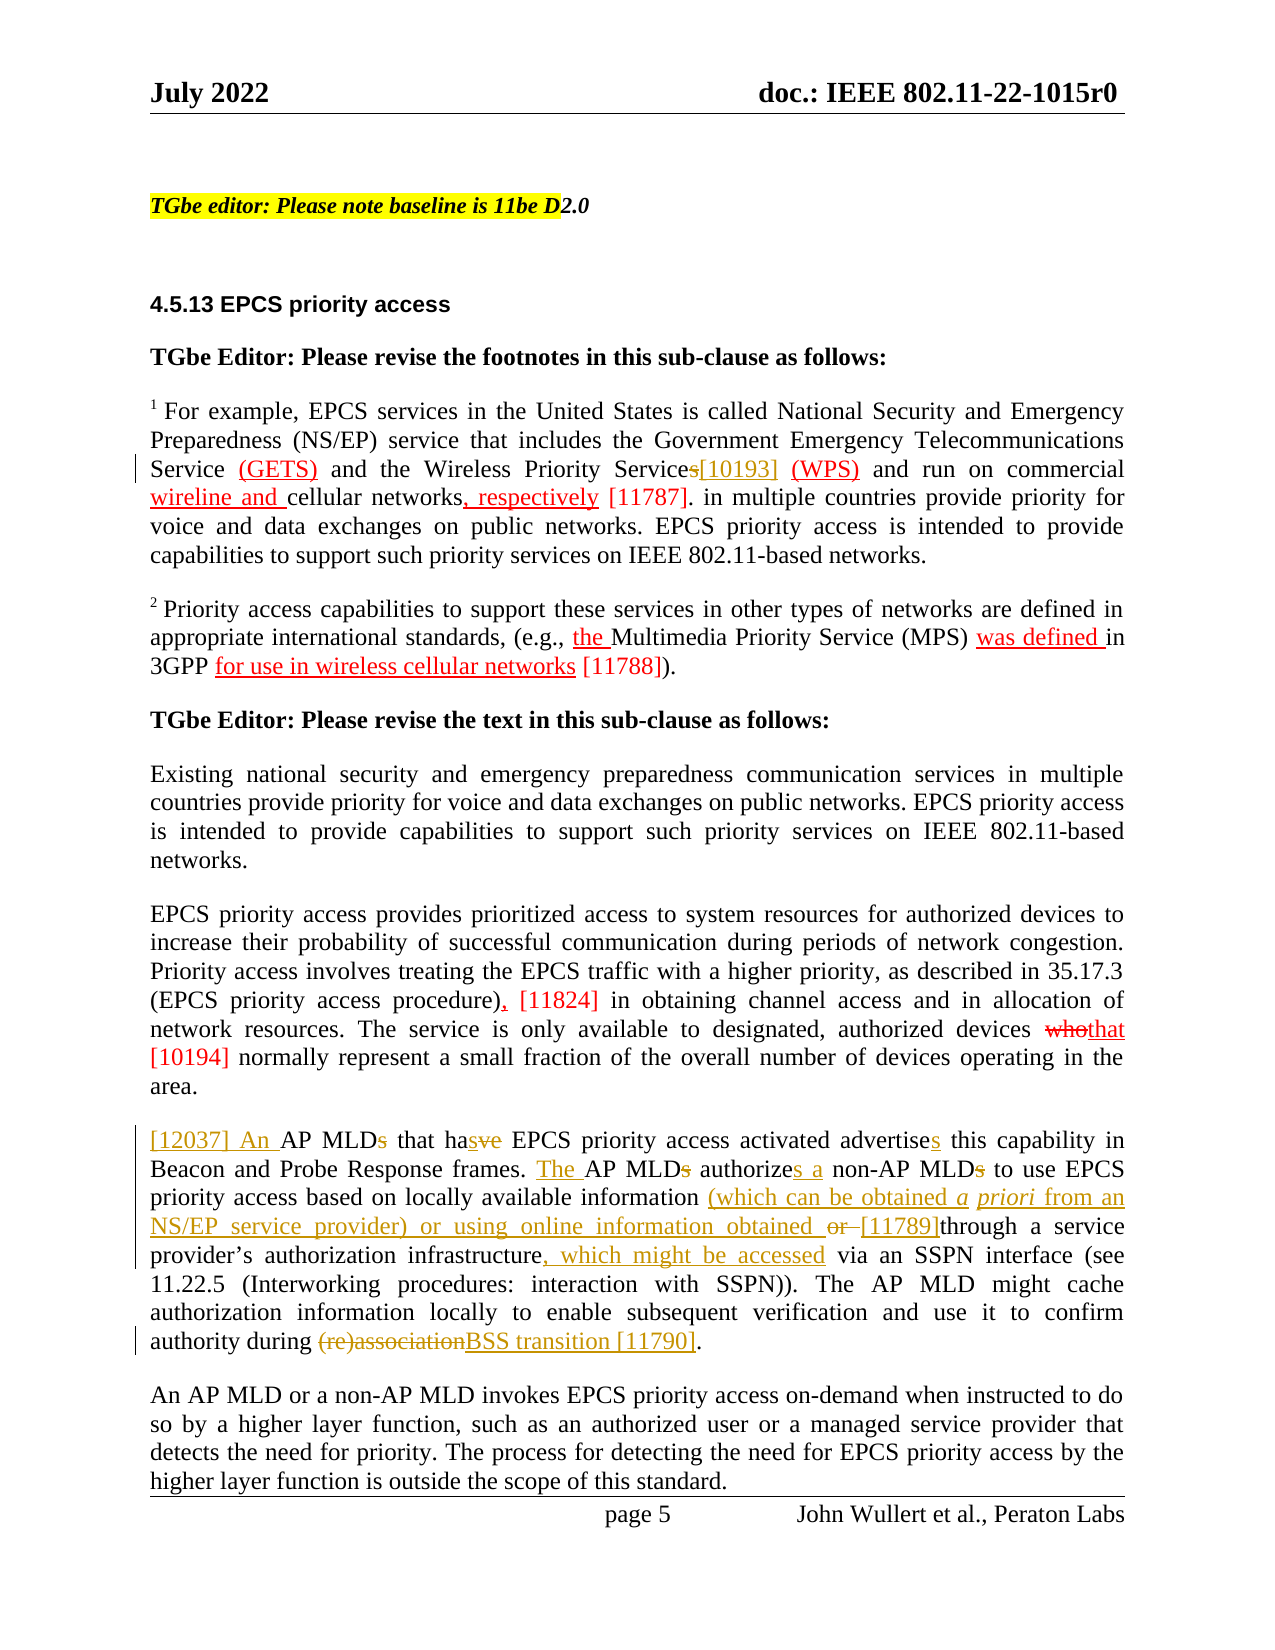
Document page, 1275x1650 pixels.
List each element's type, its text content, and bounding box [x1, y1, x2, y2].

text TGbe Editor: Please revise the text in this sub-clause as follows: [150, 705, 1125, 734]
text 1 For example, EPCS services in the United States is called National Security and Emergency Preparedness (NS/EP) service that includes the Government Emergency Telecommunications Service (GETS) and the Wireless Priority Service (WPS) and run on commercial wireline and cellular networks, respectively [11787]. in multiple countries provide priority for voice and data exchanges on public networks. EPCS priority access is intended to provide capabilities to support such priority services on IEEE 802.11-based networks. [150, 396, 1125, 569]
text TGbe Editor: Please revise the footnotes in this sub-clause as follows: [150, 342, 1125, 371]
text TGbe editor: Please note baseline is 11be D2.0 [561, 193, 1125, 219]
text Existing national security and emergency preparedness communication services in multiple countries provide priority for voice and data exchanges on public networks. EPCS priority access is intended to provide capabilities to support such priority services on IEEE 802.11-based networks. [150, 759, 1125, 874]
text AP MLD that ha EPCS priority access activated advertise this capability in Beacon and Probe Response frames. AP MLD authorize non-AP MLD to use EPCS priority access based on locally available information through a service provider’s authorization infrastructure via an SSPN interface (see 11.22.5 (Interworking procedures: interaction with SSPN)). The AP MLD might cache authorization information locally to enable subsequent verification and use it to confirm authority during . [150, 1125, 1125, 1355]
text EPCS priority access provides prioritized access to system resources for authorized devices to increase their probability of successful communication during periods of network congestion. Priority access involves treating the EPCS traffic with a higher priority, as described in 35.17.3 (EPCS priority access procedure), [11824] in obtaining channel access and in allocation of network resources. The service is only available to designated, authorized devices whothat [10194] normally represent a small fraction of the overall number of devices operating in the area. [150, 899, 1125, 1100]
text An AP MLD or a non-AP MLD invokes EPCS priority access on-demand when instructed to do so by a higher layer function, such as an authorized user or a managed service provider that detects the need for priority. The process for detecting the need for EPCS priority access by the higher layer function is outside the scope of this standard. [150, 1380, 1125, 1495]
text 2 Priority access capabilities to support these services in other types of networks are defined in appropriate international standards, (e.g., the Multimedia Priority Service (MPS) was defined in 3GPP for use in wireless cellular networks [11788]). [150, 594, 1125, 680]
text 4.5.13 EPCS priority access [150, 291, 1125, 317]
